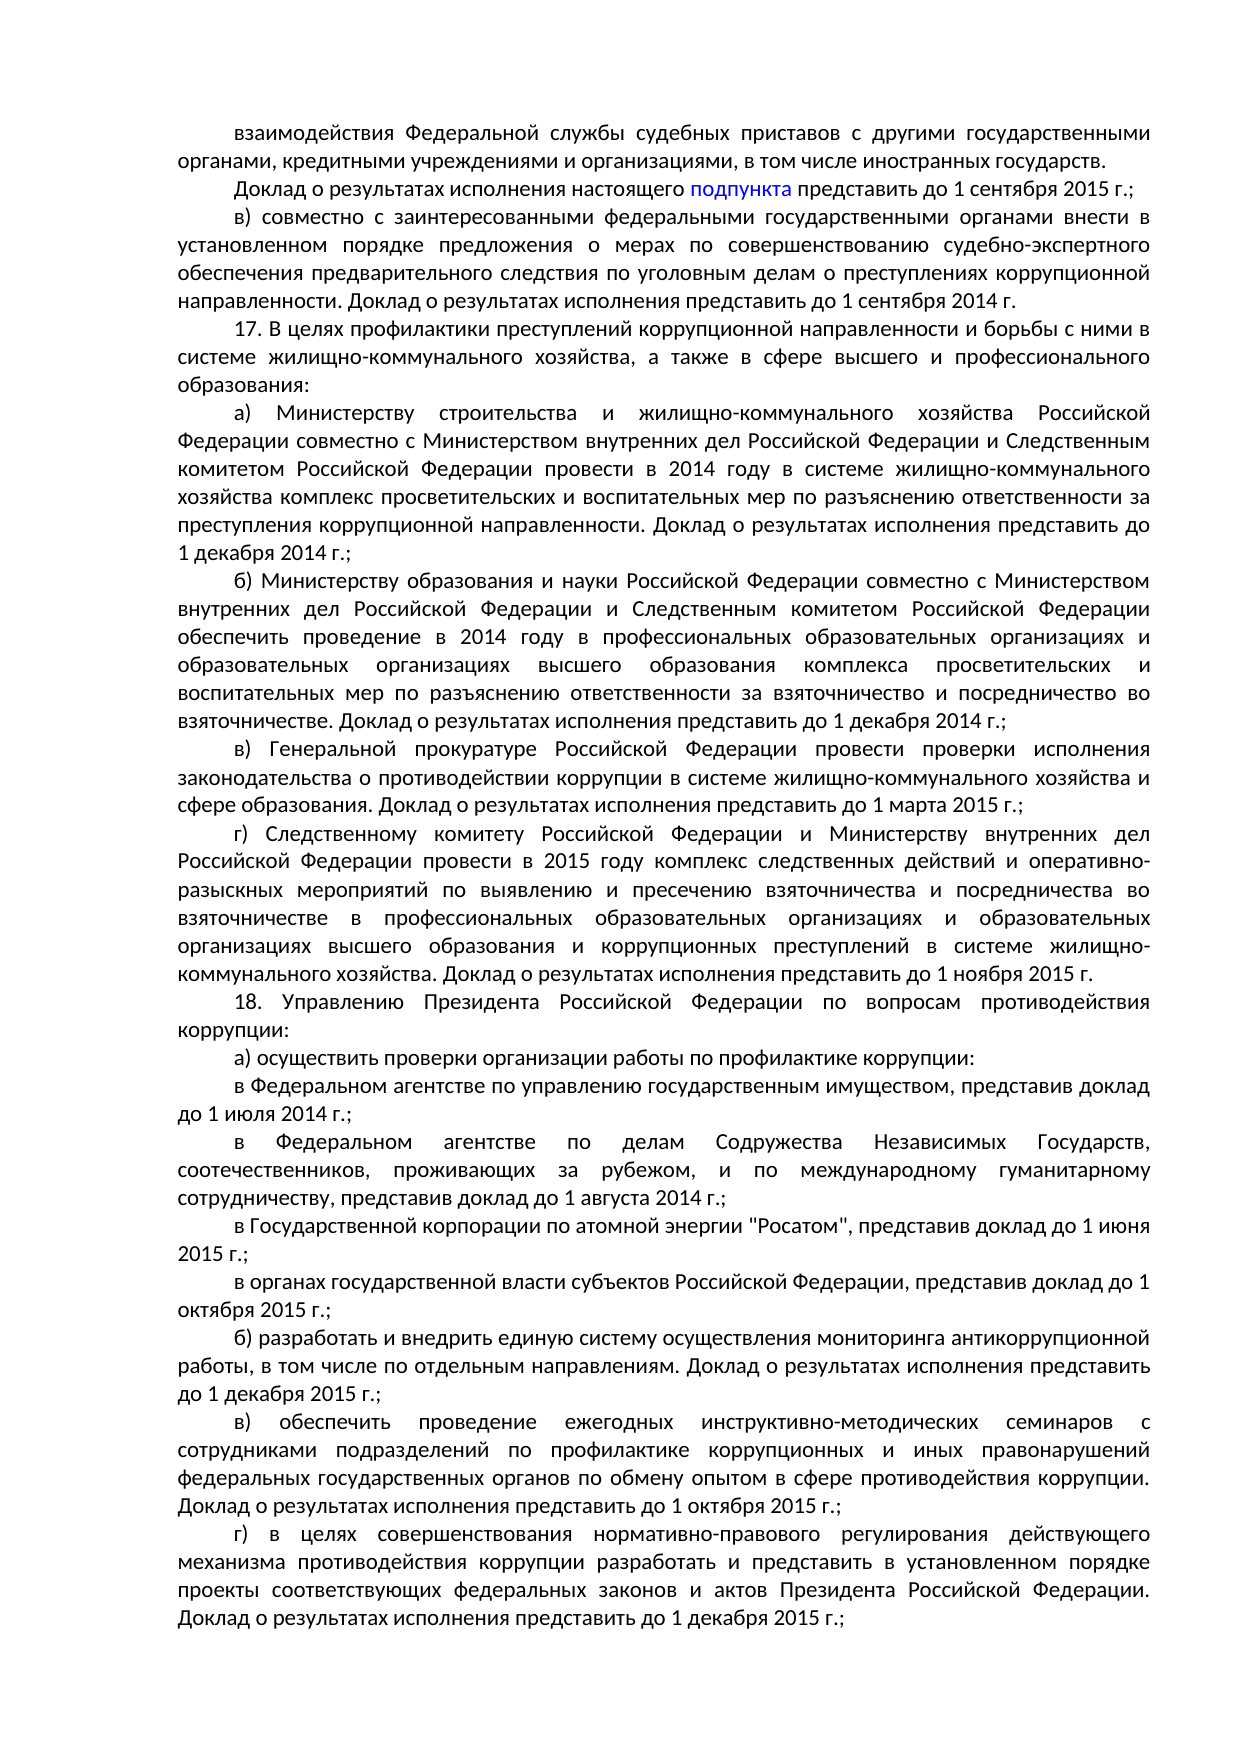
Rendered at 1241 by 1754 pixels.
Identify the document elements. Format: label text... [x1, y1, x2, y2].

text а) осуществить проверки организации работы по профилактике коррупции: [177, 1043, 1152, 1071]
text а) Министерству строительства и жилищно-коммунального хозяйства Российской Федерации совместно с Министерством внутренних дел Российской Федерации и Следственным комитетом Российской Федерации провести в 2014 году в системе жилищно-коммунального хозяйства комплекс просветительских и воспитательных мер по разъяснению ответственности за преступления коррупционной направленности. Доклад о результатах исполнения представить до 1 декабря 2014 г.; [177, 398, 1152, 566]
text г) в целях совершенствования нормативно-правового регулирования действующего механизма противодействия коррупции разработать и представить в установленном порядке проекты соответствующих федеральных законов и актов Президента Российской Федерации. Доклад о результатах исполнения представить до 1 декабря 2015 г.; [177, 1519, 1152, 1631]
text б) Министерству образования и науки Российской Федерации совместно с Министерством внутренних дел Российской Федерации и Следственным комитетом Российской Федерации обеспечить проведение в 2014 году в профессиональных образовательных организациях и образовательных организациях высшего образования комплекса просветительских и воспитательных мер по разъяснению ответственности за взяточничество и посредничество во взяточничестве. Доклад о результатах исполнения представить до 1 декабря 2014 г.; [177, 566, 1152, 734]
text взаимодействия Федеральной службы судебных приставов с другими государственными органами, кредитными учреждениями и организациями, в том числе иностранных государств. [177, 118, 1152, 174]
text в Федеральном агентстве по делам Содружества Независимых Государств, соотечественников, проживающих за рубежом, и по международному гуманитарному сотрудничеству, представив доклад до 1 августа 2014 г.; [177, 1127, 1152, 1211]
text г) Следственному комитету Российской Федерации и Министерству внутренних дел Российской Федерации провести в 2015 году комплекс следственных действий и оперативно-разыскных мероприятий по выявлению и пресечению взяточничества и посредничества во взяточничестве в профессиональных образовательных организациях и образовательных организациях высшего образования и коррупционных преступлений в системе жилищно-коммунального хозяйства. Доклад о результатах исполнения представить до 1 ноября 2015 г. [177, 819, 1152, 987]
text Доклад о результатах исполнения настоящего подпункта представить до 1 сентября 2015 г.; [177, 174, 1152, 202]
text 17. В целях профилактики преступлений коррупционной направленности и борьбы с ними в системе жилищно-коммунального хозяйства, а также в сфере высшего и профессионального образования: [177, 314, 1152, 398]
text в) совместно с заинтересованными федеральными государственными органами внести в установленном порядке предложения о мерах по совершенствованию судебно-экспертного обеспечения предварительного следствия по уголовным делам о преступлениях коррупционной направленности. Доклад о результатах исполнения представить до 1 сентября 2014 г. [177, 202, 1152, 314]
text в) обеспечить проведение ежегодных инструктивно-методических семинаров с сотрудниками подразделений по профилактике коррупционных и иных правонарушений федеральных государственных органов по обмену опытом в сфере противодействия коррупции. Доклад о результатах исполнения представить до 1 октября 2015 г.; [177, 1407, 1152, 1519]
text 18. Управлению Президента Российской Федерации по вопросам противодействия коррупции: [177, 987, 1152, 1043]
text в) Генеральной прокуратуре Российской Федерации провести проверки исполнения законодательства о противодействии коррупции в системе жилищно-коммунального хозяйства и сфере образования. Доклад о результатах исполнения представить до 1 марта 2015 г.; [177, 734, 1152, 819]
text в органах государственной власти субъектов Российской Федерации, представив доклад до 1 октября 2015 г.; [177, 1267, 1152, 1323]
text в Федеральном агентстве по управлению государственным имуществом, представив доклад до 1 июля 2014 г.; [177, 1071, 1152, 1127]
text б) разработать и внедрить единую систему осуществления мониторинга антикоррупционной работы, в том числе по отдельным направлениям. Доклад о результатах исполнения представить до 1 декабря 2015 г.; [177, 1323, 1152, 1407]
text в Государственной корпорации по атомной энергии "Росатом", представив доклад до 1 июня 2015 г.; [177, 1211, 1152, 1267]
